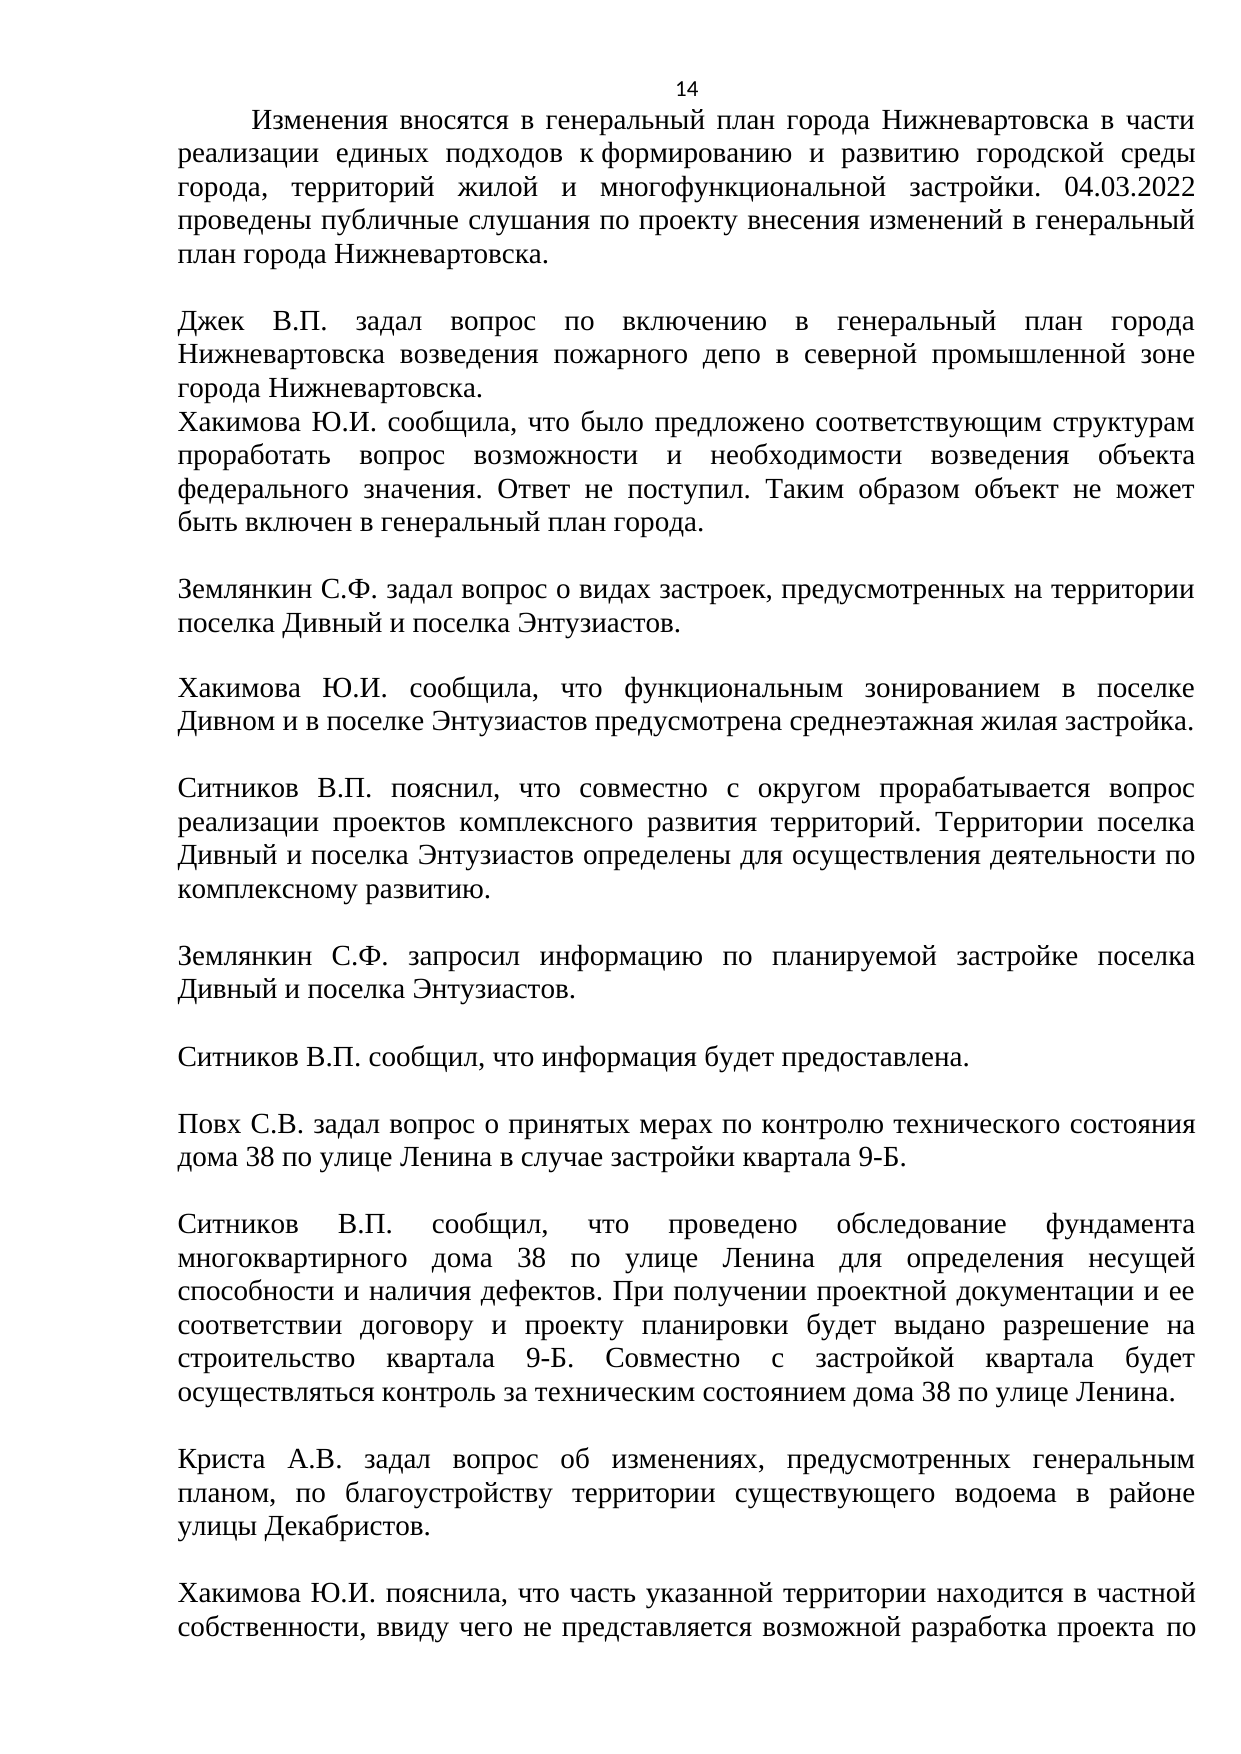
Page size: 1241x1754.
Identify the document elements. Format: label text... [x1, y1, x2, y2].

text Ситников В.П. пояснил, что совместно с округом прорабатывается вопрос реализации проектов комплексного развития территорий. Территории поселка Дивный и поселка Энтузиастов определены для осуществления деятельности по комплексному развитию. [177, 770, 1196, 904]
text Хакимова Ю.И. сообщила, что функциональным зонированием в поселке Дивном и в поселке Энтузиастов предусмотрена среднеэтажная жилая застройка. [177, 670, 1196, 737]
text Повх С.В. задал вопрос о принятых мерах по контролю технического состояния дома 38 по улице Ленина в случае застройки квартала 9-Б. [177, 1106, 1196, 1173]
text Землянкин С.Ф. задал вопрос о видах застроек, предусмотренных на территории поселка Дивный и поселка Энтузиастов. [177, 571, 1196, 638]
text Ситников В.П. сообщил, что информация будет предоставлена. [177, 1039, 1196, 1072]
text Хакимова Ю.И. сообщила, что было предложено соответствующим структурам проработать вопрос возможности и необходимости возведения объекта федерального значения. Ответ не поступил. Таким образом объект не может быть включен в генеральный план города. [177, 404, 1196, 538]
text Изменения вносятся в генеральный план города Нижневартовска в части реализации единых подходов к формированию и развитию городской среды города, территорий жилой и многофункциональной застройки. 04.03.2022 проведены публичные слушания по проекту внесения изменений в генеральный план города Нижневартовска. [177, 102, 1196, 269]
text Землянкин С.Ф. запросил информацию по планируемой застройке поселка Дивный и поселка Энтузиастов. [177, 938, 1196, 1005]
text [177, 1575, 1196, 1642]
text Криста А.В. задал вопрос об изменениях, предусмотренных генеральным планом, по благоустройству территории существующего водоема в районе улицы Декабристов. [177, 1441, 1196, 1542]
text Ситников В.П. сообщил, что проведено обследование фундамента многоквартирного дома 38 по улице Ленина для определения несущей способности и наличия дефектов. При получении проектной документации и ее соответствии договору и проекту планировки будет выдано разрешение на строительство квартала 9-Б. Совместно с застройкой квартала будет осуществляться контроль за техническим состоянием дома 38 по улице Ленина. [177, 1206, 1196, 1408]
text Джек В.П. задал вопрос по включению в генеральный план города Нижневартовска возведения пожарного депо в северной промышленной зоне города Нижневартовска. [177, 303, 1196, 404]
